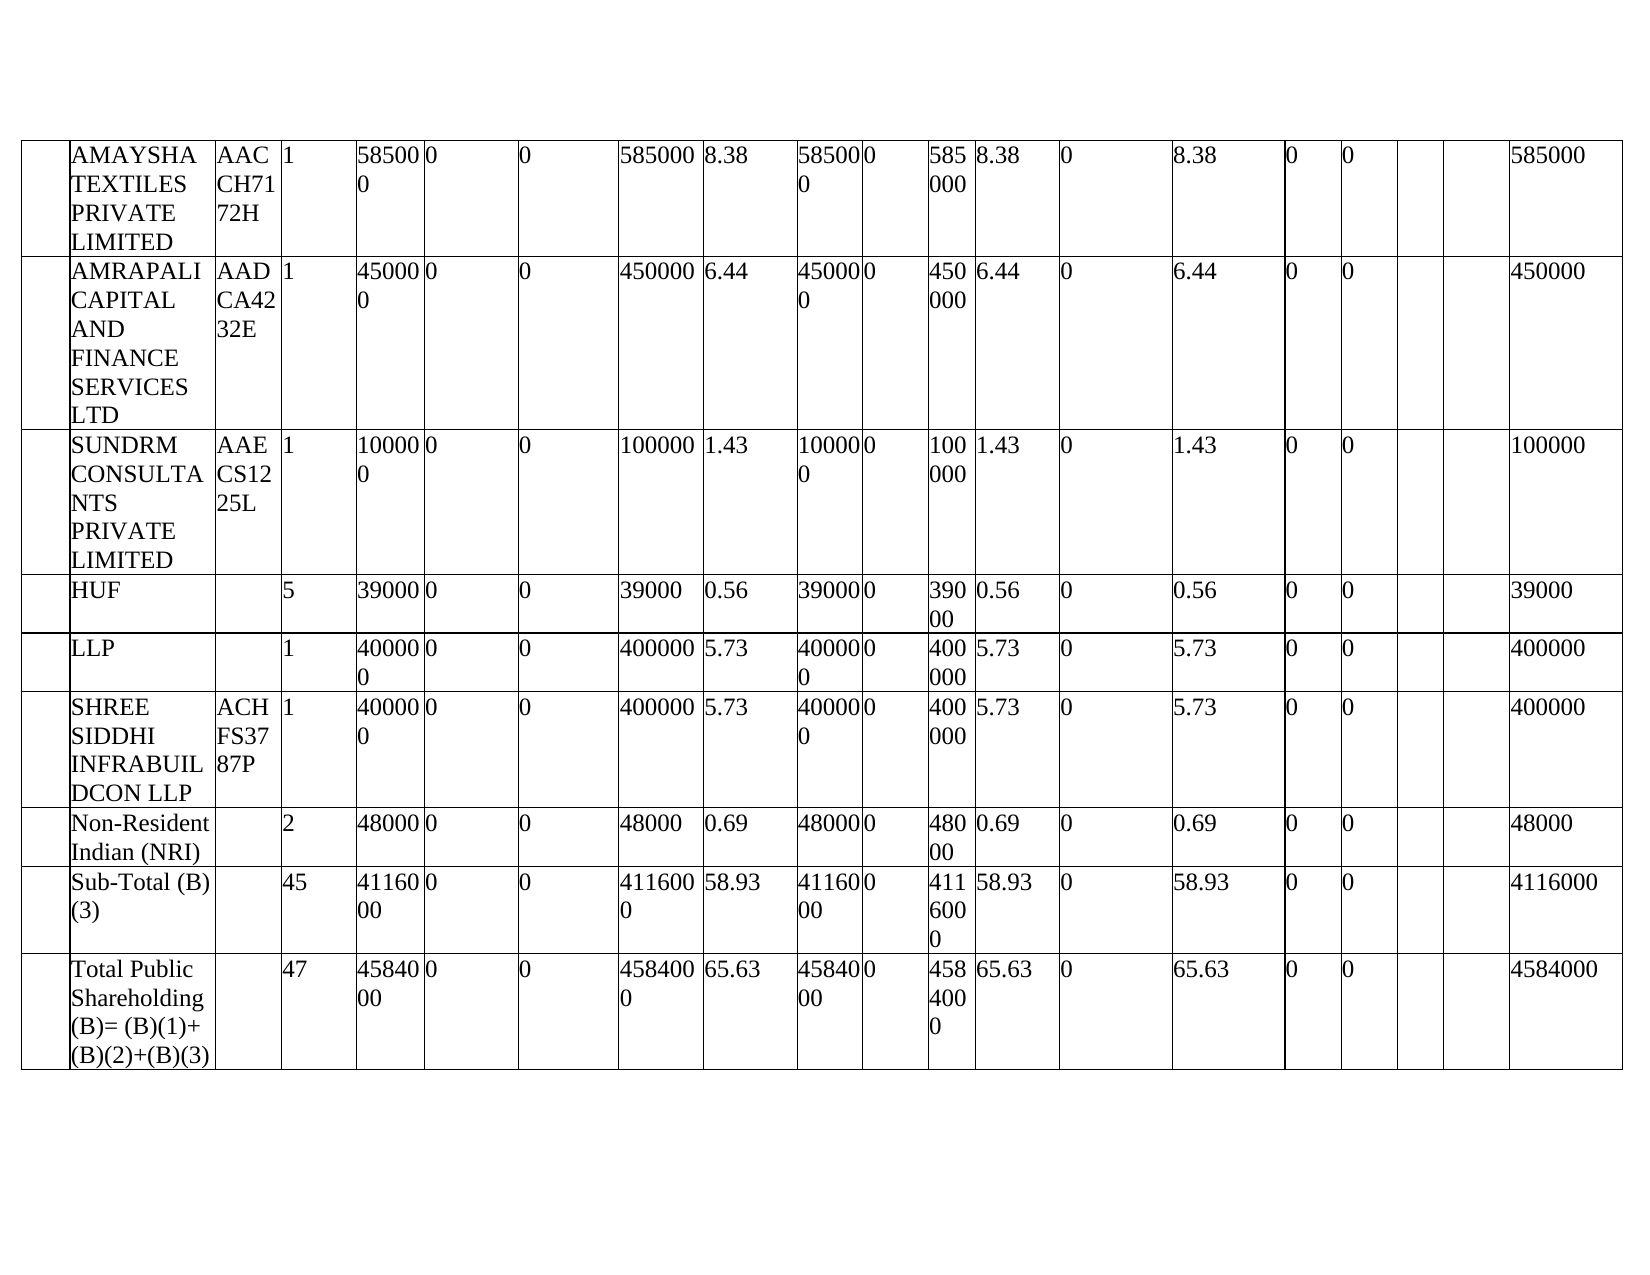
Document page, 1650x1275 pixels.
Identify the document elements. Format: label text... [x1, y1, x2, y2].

table_cell 48000 [929, 808, 975, 866]
table_cell 0 [1342, 954, 1397, 1069]
table_cell 0 [519, 954, 618, 1069]
table_cell [1444, 867, 1509, 953]
table_cell 1 [282, 257, 356, 429]
table_cell 0 [1060, 257, 1172, 429]
table_cell 0.69 [704, 808, 797, 866]
table_cell 1 [282, 692, 356, 807]
table_cell 0 [1342, 430, 1397, 574]
table_cell 1 [282, 634, 356, 691]
table_cell 65.63 [1173, 954, 1284, 1069]
table_cell [22, 954, 69, 1069]
table_cell 0 [425, 692, 518, 807]
table_cell AMAYSHA TEXTILES PRIVATE LIMITED [71, 141, 215, 256]
table_cell 0 [519, 692, 618, 807]
table_cell 450000 [1510, 257, 1622, 429]
table_cell 4116000 [798, 867, 862, 953]
table_cell 0 [1342, 634, 1397, 691]
table_cell 4584000 [1510, 954, 1622, 1069]
table_cell 0.56 [704, 575, 797, 632]
table_cell Non-Resident Indian (NRI) [71, 808, 215, 866]
table_cell 39000 [798, 575, 862, 632]
table_cell 0 [863, 634, 928, 691]
table_cell 5.73 [1173, 634, 1284, 691]
table_cell 100000 [357, 430, 424, 574]
table_cell AADCA4232E [216, 257, 281, 429]
table_cell 8.38 [704, 141, 797, 256]
table_cell 0 [1060, 867, 1172, 953]
table_cell 0 [1342, 257, 1397, 429]
table_cell 0 [863, 575, 928, 632]
table_cell 65.63 [976, 954, 1059, 1069]
table_cell [1398, 808, 1443, 866]
table_cell 0 [1060, 575, 1172, 632]
table_cell 400000 [619, 634, 703, 691]
table_cell 0 [519, 430, 618, 574]
table_cell 0 [1342, 867, 1397, 953]
table_cell 8.38 [976, 141, 1059, 256]
table_cell 0.56 [1173, 575, 1284, 632]
table_cell 1 [282, 141, 356, 256]
table_cell 4584000 [929, 954, 975, 1069]
table_cell 1.43 [976, 430, 1059, 574]
table_cell 0 [1342, 575, 1397, 632]
table_cell [1444, 954, 1509, 1069]
table_cell 0 [1286, 257, 1341, 429]
table_cell 2 [282, 808, 356, 866]
table_cell [216, 808, 281, 866]
table_cell [1398, 575, 1443, 632]
table_cell 0 [1342, 692, 1397, 807]
table_cell 0 [1060, 141, 1172, 256]
table_cell Sub-Total (B)(3) [71, 867, 215, 953]
table_cell [216, 867, 281, 953]
table_cell 0 [1286, 634, 1341, 691]
table_cell 100000 [929, 430, 975, 574]
table_cell 6.44 [704, 257, 797, 429]
table_cell 47 [282, 954, 356, 1069]
table_cell 0 [1060, 808, 1172, 866]
table_cell Total Public Shareholding (B)= (B)(1)+(B)(2)+(B)(3) [71, 954, 215, 1069]
table_cell 0 [1342, 141, 1397, 256]
table_cell [1444, 634, 1509, 691]
table_cell 400000 [1510, 634, 1622, 691]
table_cell 400000 [1510, 692, 1622, 807]
table_cell 400000 [357, 634, 424, 691]
table_cell 0 [425, 634, 518, 691]
table_cell 0 [1286, 867, 1341, 953]
table_cell 450000 [619, 257, 703, 429]
table_cell 0 [1286, 954, 1341, 1069]
table_cell [1444, 430, 1509, 574]
table_cell 39000 [357, 575, 424, 632]
table_cell [1398, 141, 1443, 256]
table_cell [1444, 575, 1509, 632]
table_cell 400000 [619, 692, 703, 807]
table_cell 585000 [929, 141, 975, 256]
table_cell 0 [863, 141, 928, 256]
table_cell 585000 [798, 141, 862, 256]
table_cell 5.73 [976, 634, 1059, 691]
table_cell 0 [425, 430, 518, 574]
table_cell [216, 954, 281, 1069]
table_cell 0 [1286, 430, 1341, 574]
table_cell 0 [519, 808, 618, 866]
table_cell 0 [1286, 141, 1341, 256]
table_cell 5.73 [1173, 692, 1284, 807]
table_cell [22, 257, 69, 429]
table_cell 0 [519, 867, 618, 953]
table_cell 58.93 [704, 867, 797, 953]
table_cell 400000 [357, 692, 424, 807]
table_cell 0 [425, 808, 518, 866]
table_cell 400000 [929, 634, 975, 691]
table_cell [22, 692, 69, 807]
table_cell 4584000 [798, 954, 862, 1069]
table_cell 58.93 [976, 867, 1059, 953]
table_cell 48000 [357, 808, 424, 866]
table_cell [1398, 430, 1443, 574]
table_cell 4584000 [357, 954, 424, 1069]
table_cell 5 [282, 575, 356, 632]
table_cell 0 [1060, 634, 1172, 691]
table_cell 5.73 [704, 692, 797, 807]
table_cell 0 [519, 141, 618, 256]
table_cell 48000 [798, 808, 862, 866]
table_cell 6.44 [976, 257, 1059, 429]
table_cell 0 [1286, 692, 1341, 807]
table_cell AMRAPALI CAPITAL AND FINANCE SERVICES LTD [71, 257, 215, 429]
table_cell [1398, 954, 1443, 1069]
table_cell SHREE SIDDHI INFRABUILDCON LLP [71, 692, 215, 807]
table_cell 48000 [619, 808, 703, 866]
table_cell 450000 [357, 257, 424, 429]
table_cell 450000 [798, 257, 862, 429]
table_cell 585000 [1510, 141, 1622, 256]
table_cell 0 [519, 575, 618, 632]
table_cell 39000 [619, 575, 703, 632]
table_cell 585000 [357, 141, 424, 256]
table_cell 0 [863, 692, 928, 807]
table_cell SUNDRM CONSULTANTS PRIVATE LIMITED [71, 430, 215, 574]
table_cell [1444, 141, 1509, 256]
table_cell 5.73 [704, 634, 797, 691]
table_cell 0 [425, 575, 518, 632]
table_cell 0 [863, 257, 928, 429]
table_cell [1398, 867, 1443, 953]
table_cell AAECS1225L [216, 430, 281, 574]
table_cell 100000 [1510, 430, 1622, 574]
table_cell [1444, 692, 1509, 807]
table_cell 39000 [1510, 575, 1622, 632]
table_cell 48000 [1510, 808, 1622, 866]
table_cell 1.43 [704, 430, 797, 574]
table_cell 1.43 [1173, 430, 1284, 574]
table_cell [1398, 634, 1443, 691]
table_cell 45 [282, 867, 356, 953]
table_cell 0.56 [976, 575, 1059, 632]
table_cell [1398, 692, 1443, 807]
table_cell ACHFS3787P [216, 692, 281, 807]
table_cell [22, 141, 69, 256]
table_cell 4116000 [929, 867, 975, 953]
table_cell 0 [863, 808, 928, 866]
table_cell 4116000 [1510, 867, 1622, 953]
table_cell 0 [519, 257, 618, 429]
table_cell 0 [1286, 808, 1341, 866]
table_cell [22, 575, 69, 632]
table_cell [1398, 257, 1443, 429]
table_cell 4116000 [357, 867, 424, 953]
table_cell 400000 [798, 692, 862, 807]
table_cell [22, 867, 69, 953]
table_cell 0.69 [1173, 808, 1284, 866]
table_cell [22, 430, 69, 574]
table_cell [1444, 808, 1509, 866]
table_cell 0 [1060, 430, 1172, 574]
table_cell 39000 [929, 575, 975, 632]
table_cell LLP [71, 634, 215, 691]
table_cell 400000 [798, 634, 862, 691]
table_cell [216, 634, 281, 691]
table_cell 0.69 [976, 808, 1059, 866]
table_cell 0 [1342, 808, 1397, 866]
table_cell 0 [425, 867, 518, 953]
table_cell 4584000 [619, 954, 703, 1069]
table_cell 0 [1060, 692, 1172, 807]
table_cell 100000 [619, 430, 703, 574]
table_cell 0 [519, 634, 618, 691]
table_cell [22, 808, 69, 866]
table_cell 5.73 [976, 692, 1059, 807]
table_cell 8.38 [1173, 141, 1284, 256]
table_cell [1444, 257, 1509, 429]
table_cell 0 [1060, 954, 1172, 1069]
table_cell [216, 575, 281, 632]
table_cell 0 [425, 141, 518, 256]
table_cell 0 [425, 954, 518, 1069]
table_cell HUF [71, 575, 215, 632]
table_cell 0 [863, 867, 928, 953]
table_cell 585000 [619, 141, 703, 256]
table_cell 58.93 [1173, 867, 1284, 953]
table_cell 0 [863, 430, 928, 574]
table_cell 400000 [929, 692, 975, 807]
table_cell [22, 634, 69, 691]
table_cell 0 [425, 257, 518, 429]
table_cell 0 [1286, 575, 1341, 632]
table_cell 450000 [929, 257, 975, 429]
table_cell AACCH7172H [216, 141, 281, 256]
table_cell 0 [863, 954, 928, 1069]
table_cell 1 [282, 430, 356, 574]
table_cell 100000 [798, 430, 862, 574]
table_cell 4116000 [619, 867, 703, 953]
table_cell 6.44 [1173, 257, 1284, 429]
table_cell 65.63 [704, 954, 797, 1069]
